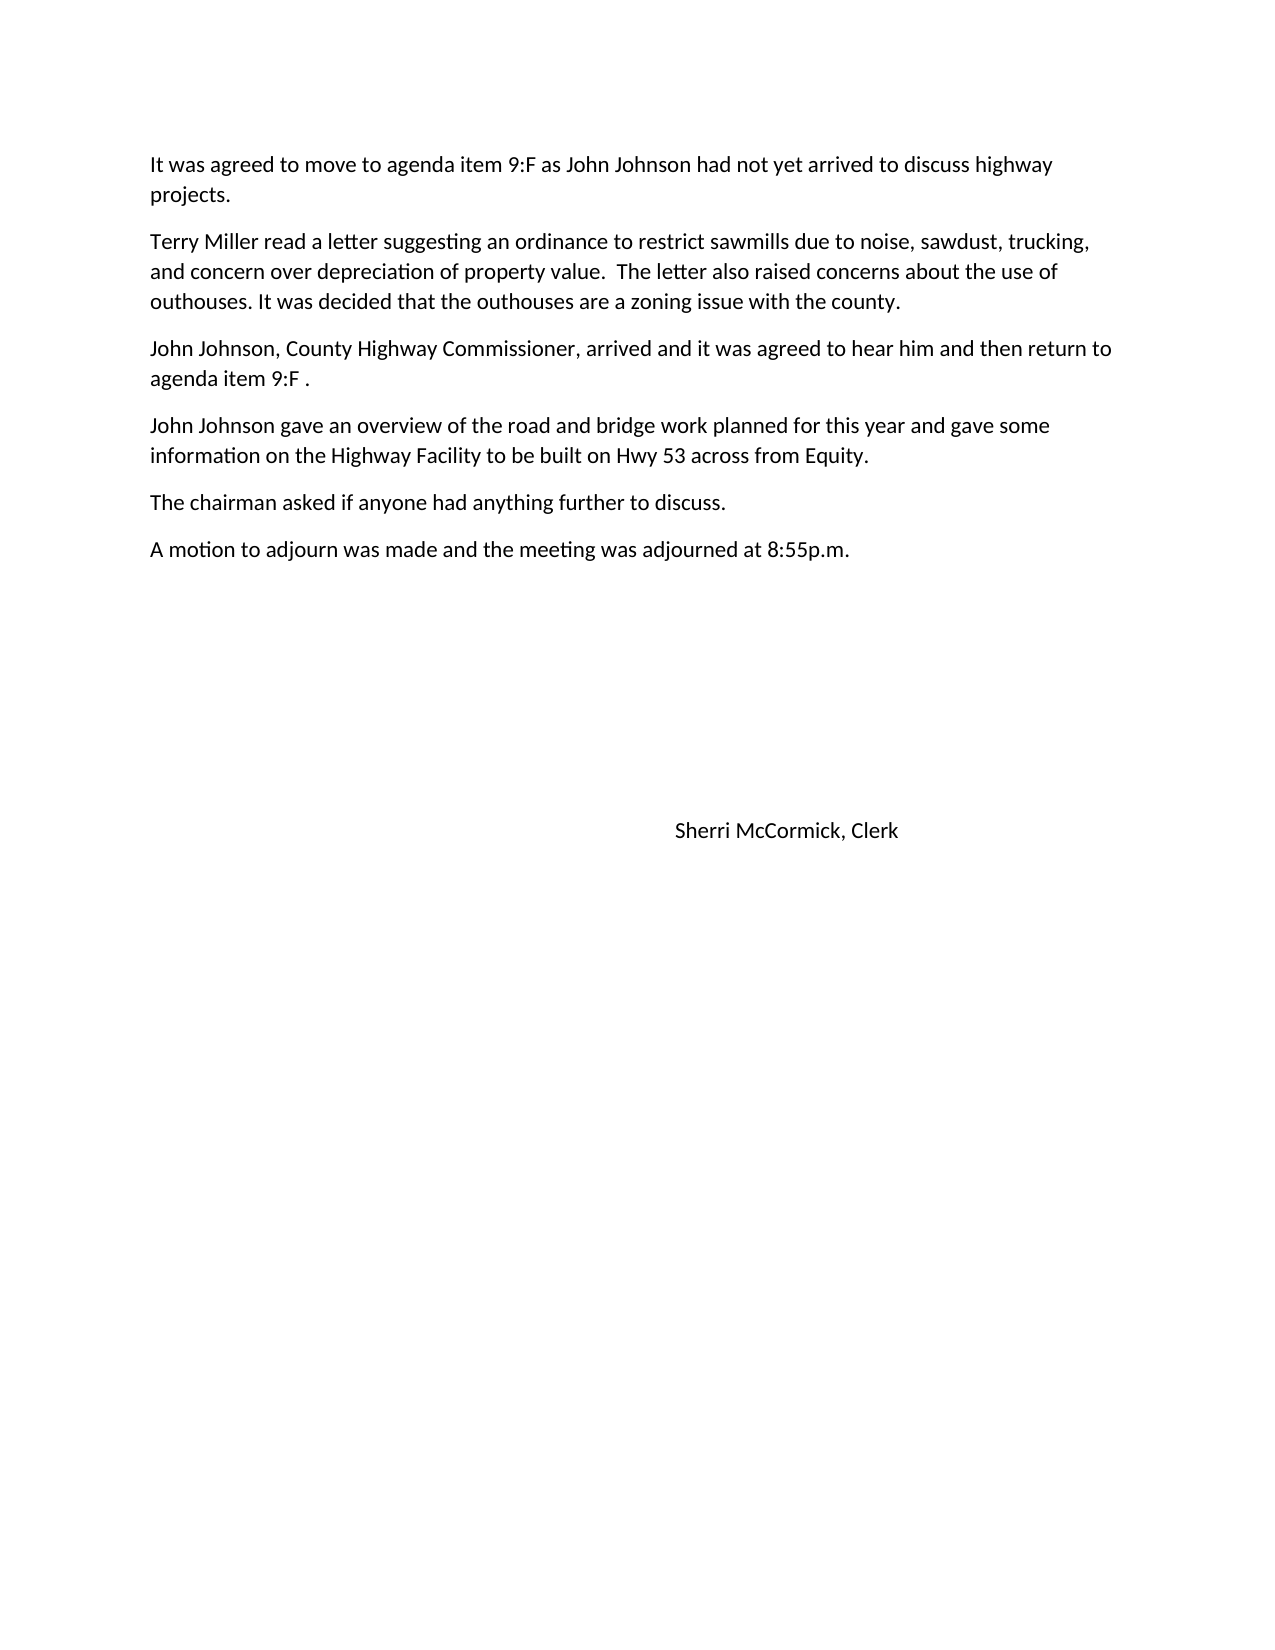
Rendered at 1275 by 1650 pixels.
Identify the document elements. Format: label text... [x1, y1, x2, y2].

text The chairman asked if anyone had anything further to discuss. [150, 488, 1125, 517]
text John Johnson gave an overview of the road and bridge work planned for this year and gave some information on the Highway Facility to be built on Hwy 53 across from Equity. [150, 411, 1125, 470]
text John Johnson, County Highway Commissioner, arrived and it was agreed to hear him and then return to agenda item 9:F . [150, 334, 1125, 393]
text It was agreed to move to agenda item 9:F as John Johnson had not yet arrived to discuss highway projects. [150, 150, 1125, 208]
text Terry Miller read a letter suggesting an ordinance to restrict sawmills due to noise, sawdust, trucking, and concern over depreciation of property value. The letter also raised concerns about the use of outhouses. It was decided that the outhouses are a zoning issue with the county. [150, 227, 1125, 316]
text Sherri McCormick, Clerk [150, 817, 1125, 845]
text A motion to adjourn was made and the meeting was adjourned at 8:55p.m. [150, 535, 1125, 563]
